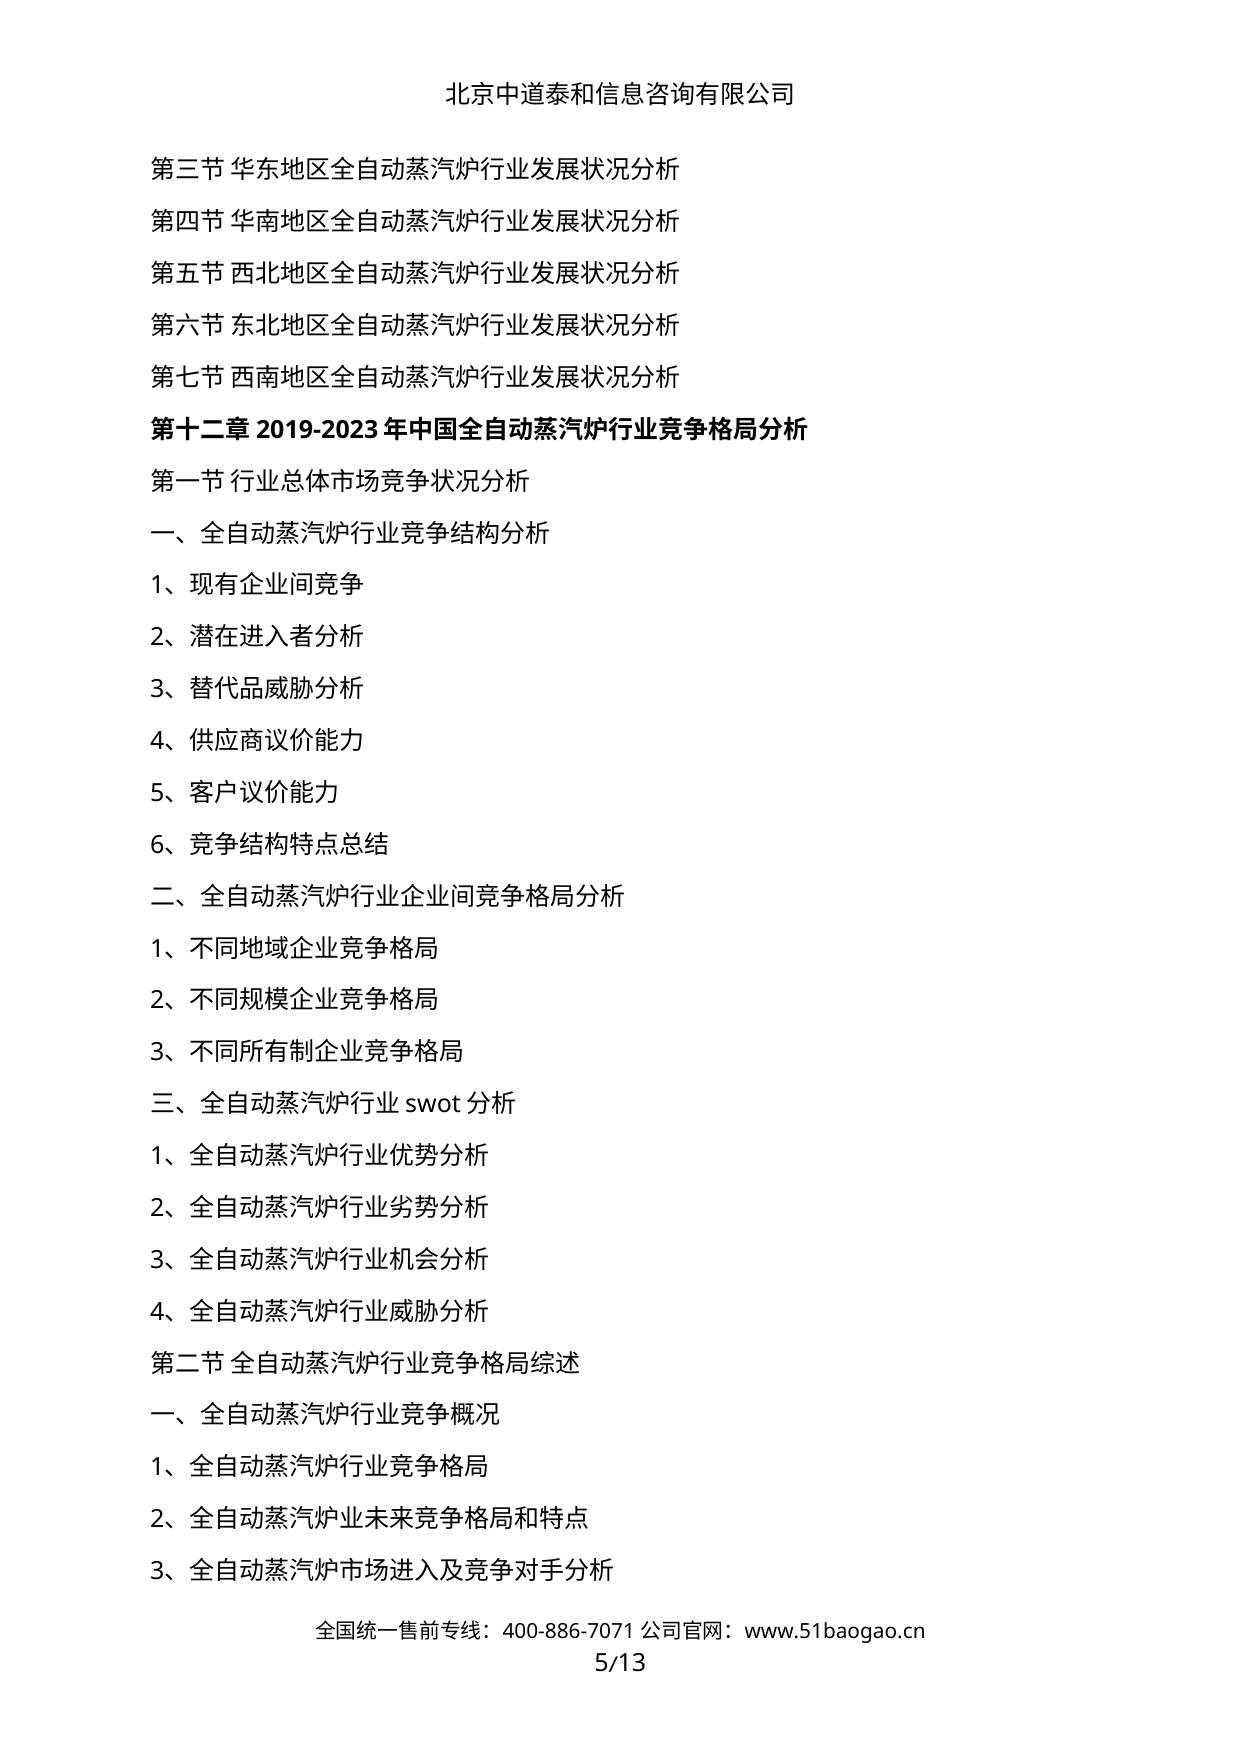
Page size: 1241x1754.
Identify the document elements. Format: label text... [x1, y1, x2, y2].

text 第四节 华南地区全自动蒸汽炉行业发展状况分析 [150, 202, 1090, 238]
text 1、全自动蒸汽炉行业优势分析 [150, 1136, 1090, 1172]
text 第五节 西北地区全自动蒸汽炉行业发展状况分析 [150, 254, 1090, 290]
text 4、全自动蒸汽炉行业威胁分析 [150, 1291, 1090, 1327]
text 第一节 行业总体市场竞争状况分析 [150, 461, 1090, 497]
text 5、客户议价能力 [150, 772, 1090, 809]
text 第七节 西南地区全自动蒸汽炉行业发展状况分析 [150, 357, 1090, 394]
text 一、全自动蒸汽炉行业竞争概况 [150, 1395, 1090, 1431]
text 6、竞争结构特点总结 [150, 824, 1090, 861]
text 4、供应商议价能力 [150, 721, 1090, 757]
text 二、全自动蒸汽炉行业企业间竞争格局分析 [150, 876, 1090, 912]
text 3、不同所有制企业竞争格局 [150, 1032, 1090, 1068]
text 2、潜在进入者分析 [150, 617, 1090, 653]
text 2、全自动蒸汽炉行业劣势分析 [150, 1187, 1090, 1224]
text 3、替代品威胁分析 [150, 669, 1090, 705]
text 3、全自动蒸汽炉市场进入及竞争对手分析 [150, 1551, 1090, 1587]
text 1、不同地域企业竞争格局 [150, 928, 1090, 964]
text 一、全自动蒸汽炉行业竞争结构分析 [150, 513, 1090, 549]
text 第三节 华东地区全自动蒸汽炉行业发展状况分析 [150, 150, 1090, 186]
text 3、全自动蒸汽炉行业机会分析 [150, 1239, 1090, 1276]
text 2、全自动蒸汽炉业未来竞争格局和特点 [150, 1499, 1090, 1535]
text 2、不同规模企业竞争格局 [150, 980, 1090, 1016]
text 1、现有企业间竞争 [150, 565, 1090, 601]
text 第十二章 2019-2023年中国全自动蒸汽炉行业竞争格局分析 [150, 409, 1090, 446]
text 第六节 东北地区全自动蒸汽炉行业发展状况分析 [150, 306, 1090, 342]
text 1、全自动蒸汽炉行业竞争格局 [150, 1447, 1090, 1483]
text 三、全自动蒸汽炉行业swot分析 [150, 1084, 1090, 1120]
text 第二节 全自动蒸汽炉行业竞争格局综述 [150, 1343, 1090, 1379]
